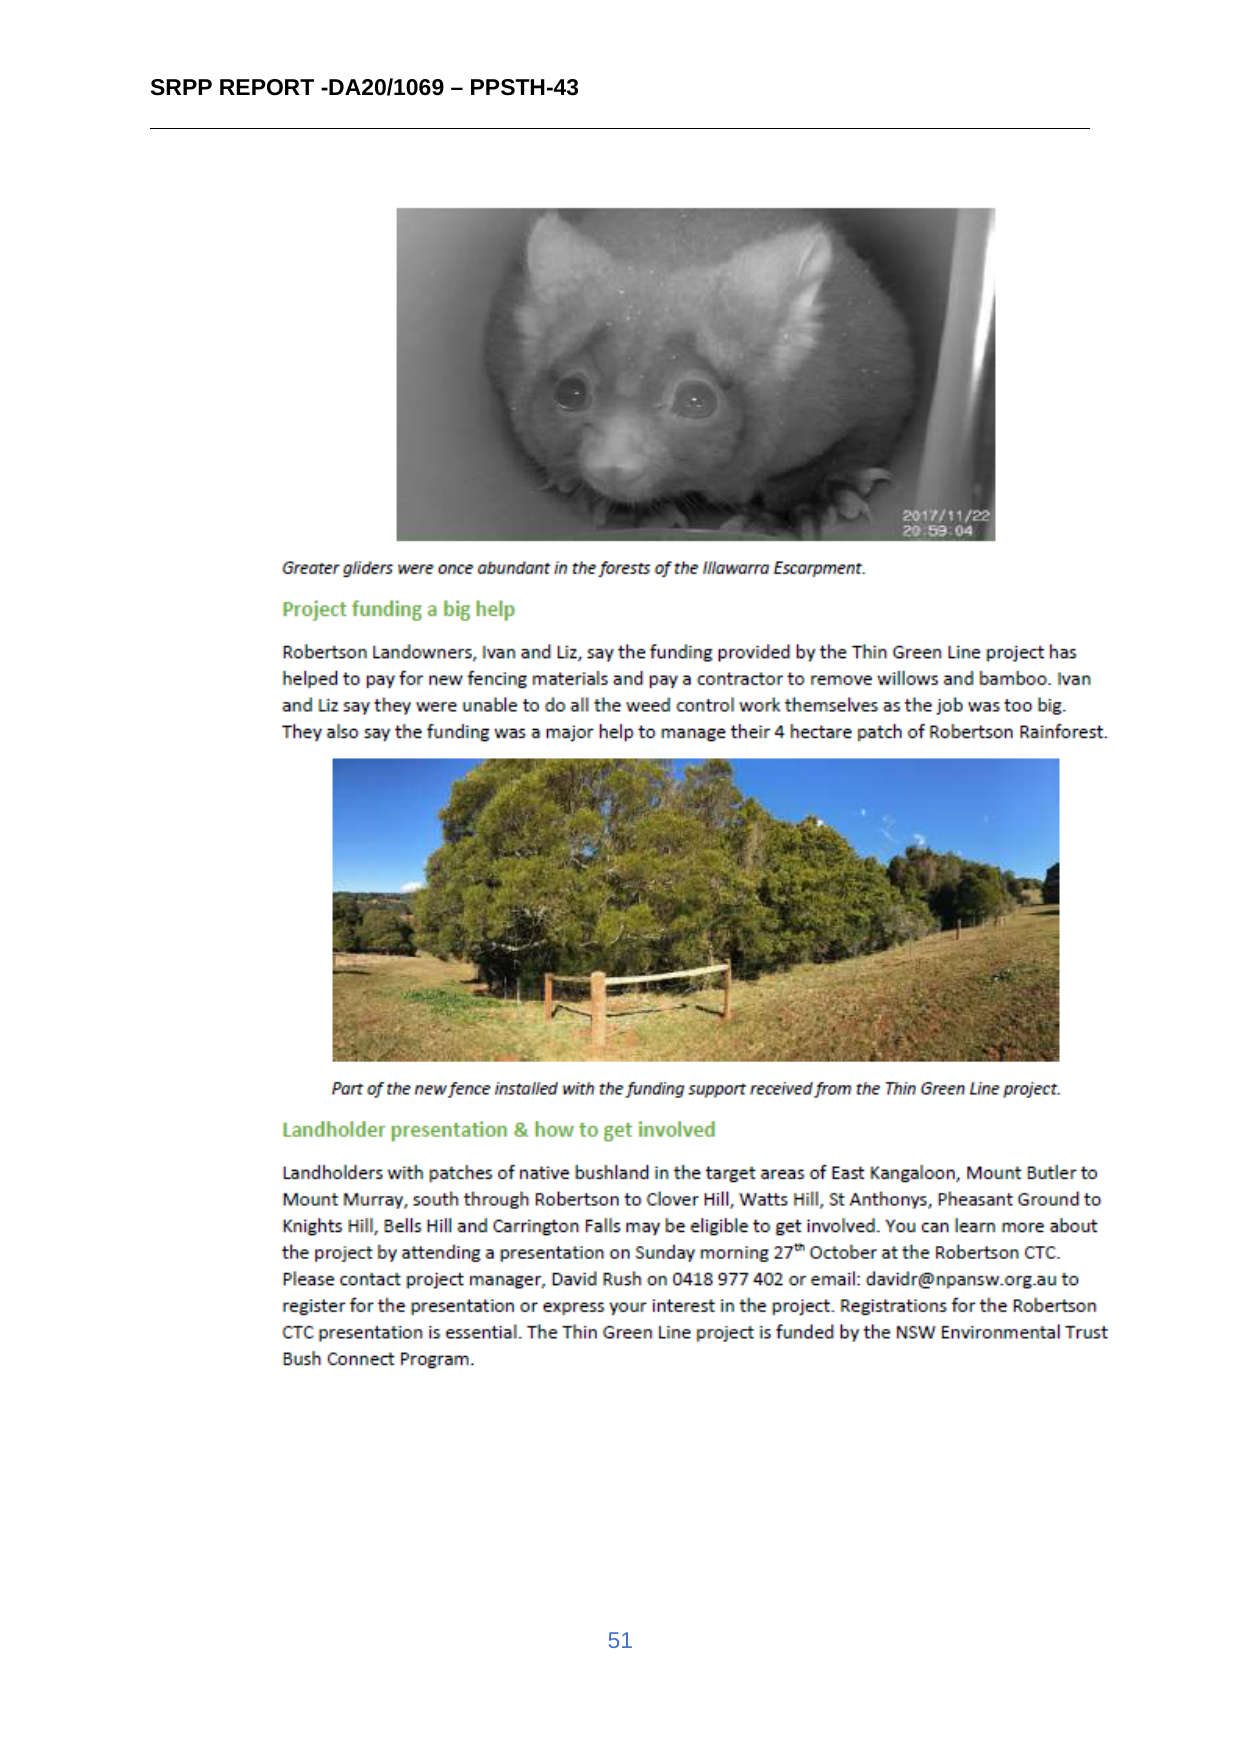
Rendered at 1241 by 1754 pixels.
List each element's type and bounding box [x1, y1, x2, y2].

picture [225, 188, 1127, 1381]
